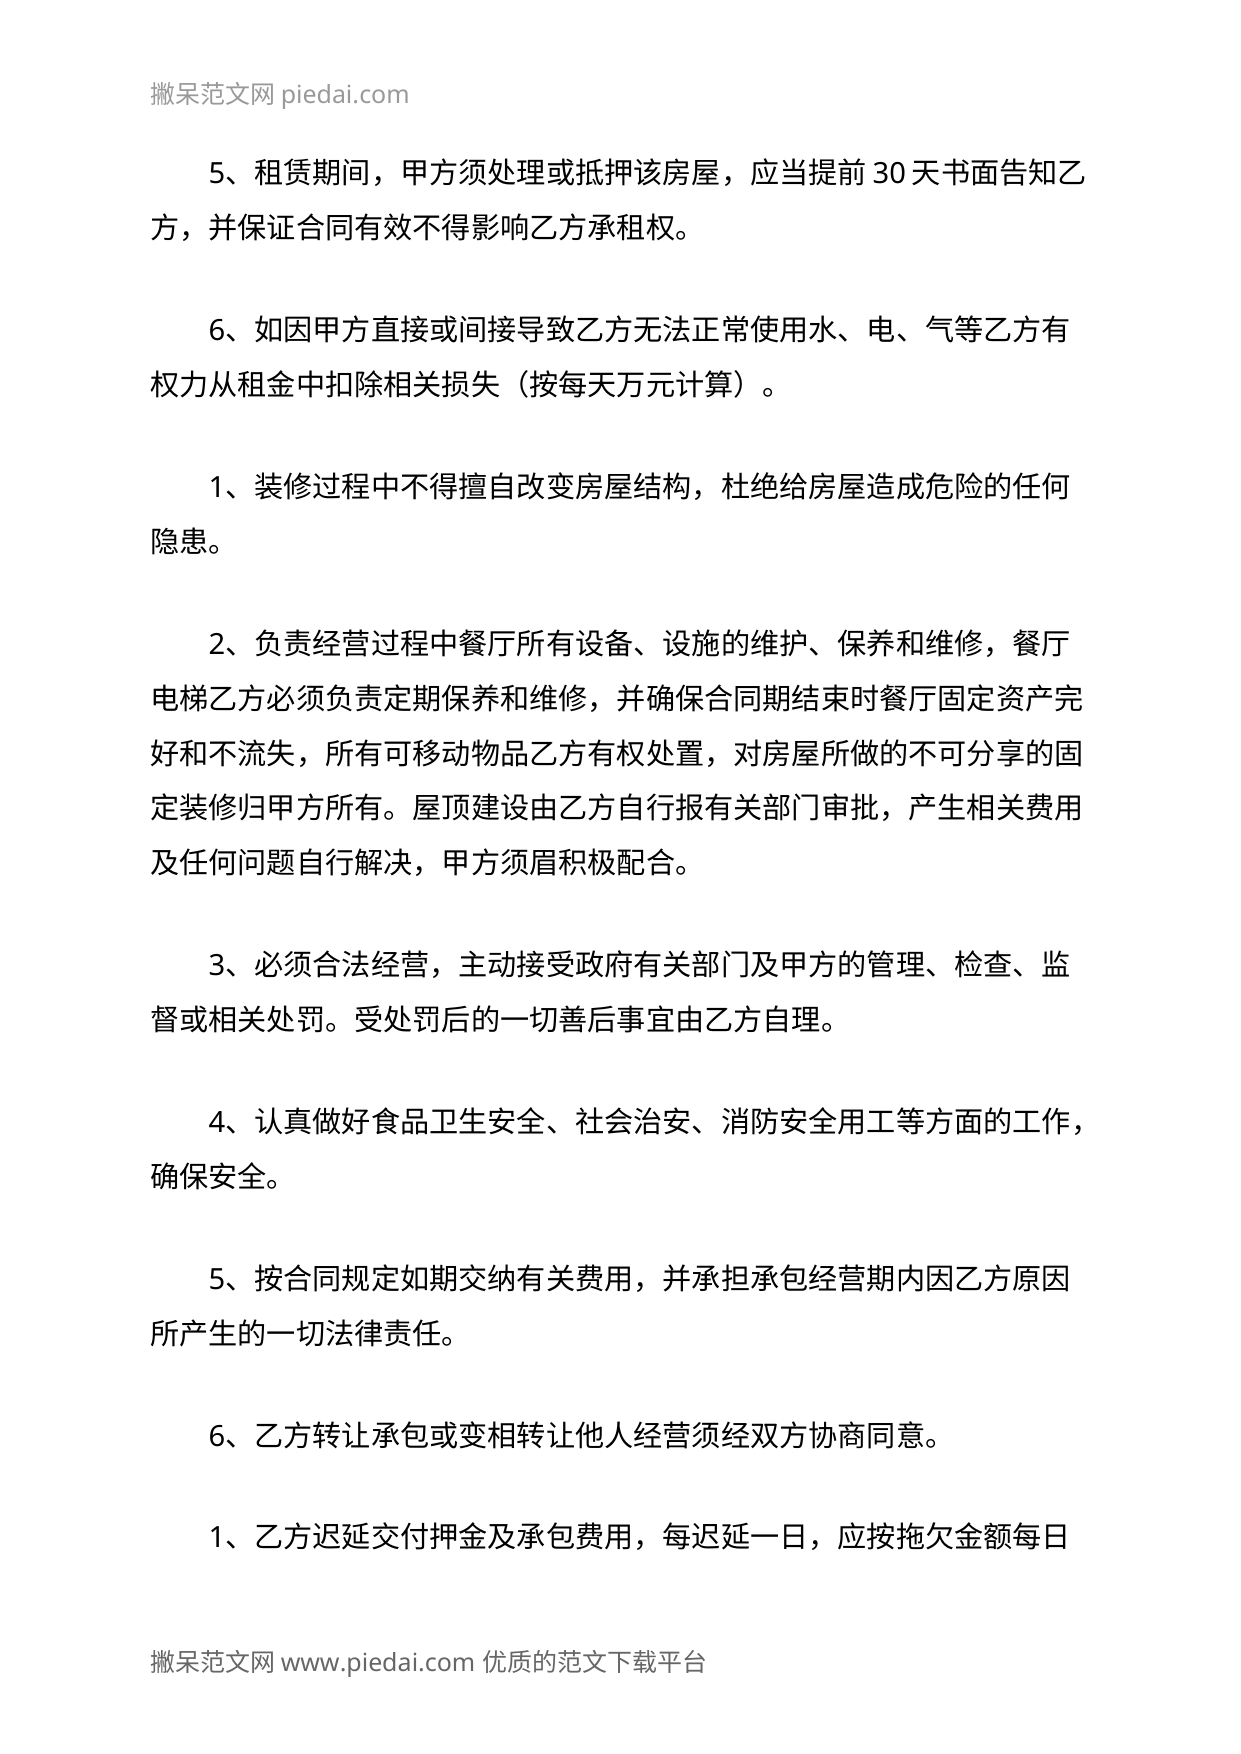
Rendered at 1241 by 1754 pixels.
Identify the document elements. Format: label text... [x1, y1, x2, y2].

text 5、租赁期间，甲方须处理或抵押该房屋，应当提前30天书面告知乙方，并保证合同有效不得影响乙方承租权。 [150, 150, 1090, 247]
text 4、认真做好食品卫生安全、社会治安、消防安全用工等方面的工作，确保安全。 [150, 1098, 1090, 1196]
text 6、乙方转让承包或变相转让他人经营须经双方协商同意。 [150, 1412, 1090, 1454]
text 3、必须合法经营，主动接受政府有关部门及甲方的管理、检查、监督或相关处罚。受处罚后的一切善后事宜由乙方自理。 [150, 942, 1090, 1039]
text 1、装修过程中不得擅自改变房屋结构，杜绝给房屋造成危险的任何隐患。 [150, 463, 1090, 561]
text 5、按合同规定如期交纳有关费用，并承担承包经营期内因乙方原因所产生的一切法律责任。 [150, 1255, 1090, 1353]
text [150, 1514, 1090, 1556]
text 2、负责经营过程中餐厅所有设备、设施的维护、保养和维修，餐厅电梯乙方必须负责定期保养和维修，并确保合同期结束时餐厅固定资产完好和不流失，所有可移动物品乙方有权处置，对房屋所做的不可分享的固定装修归甲方所有。屋顶建设由乙方自行报有关部门审批，产生相关费用及任何问题自行解决，甲方须眉积极配合。 [150, 620, 1090, 882]
text 6、如因甲方直接或间接导致乙方无法正常使用水、电、气等乙方有权力从租金中扣除相关损失（按每天万元计算）。 [150, 307, 1090, 404]
